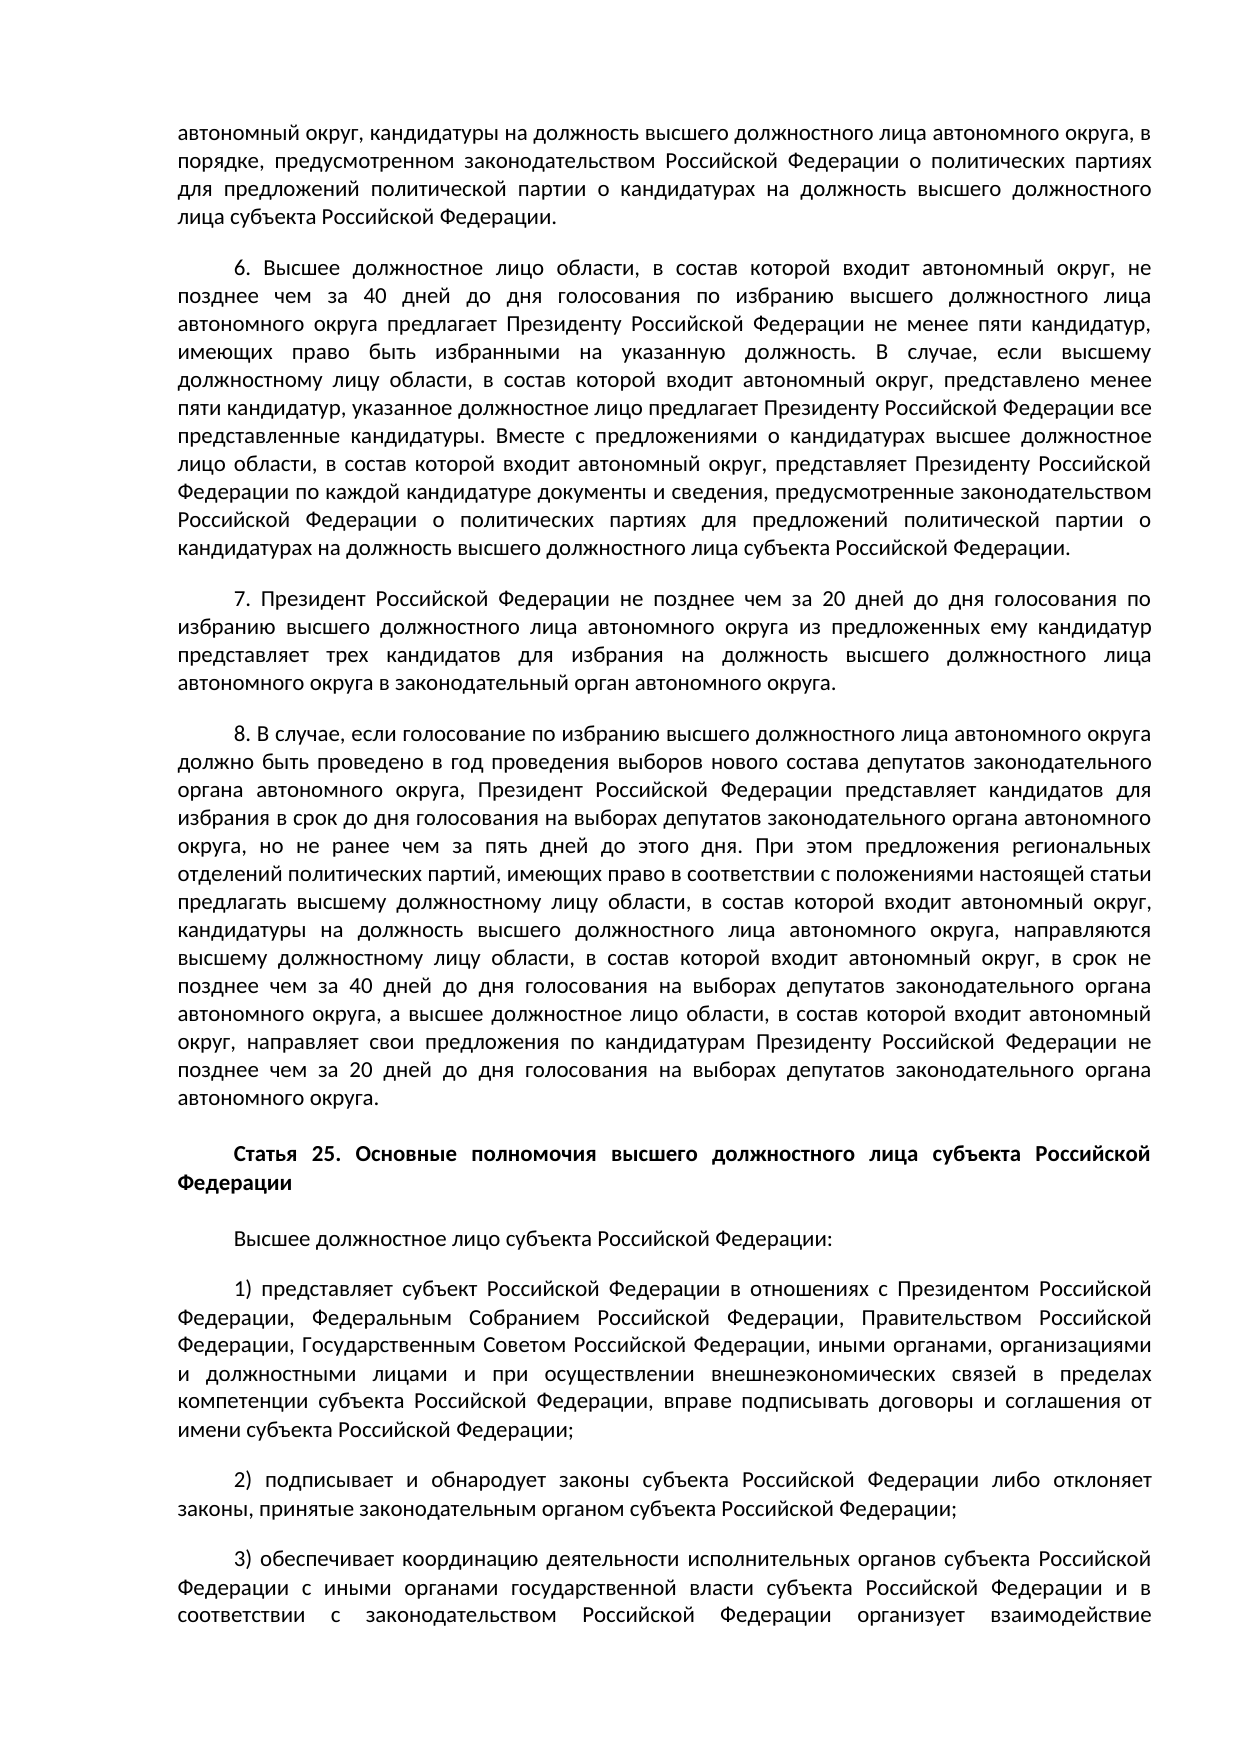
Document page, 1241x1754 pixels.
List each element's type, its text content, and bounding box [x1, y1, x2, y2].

text 1) представляет субъект Российской Федерации в отношениях с Президентом Российской Федерации, Федеральным Собранием Российской Федерации, Правительством Российской Федерации, Государственным Советом Российской Федерации, иными органами, организациями и должностными лицами и при осуществлении внешнеэкономических связей в пределах компетенции субъекта Российской Федерации, вправе подписывать договоры и соглашения от имени субъекта Российской Федерации; [177, 1274, 1152, 1443]
text 8. В случае, если голосование по избранию высшего должностного лица автономного округа должно быть проведено в год проведения выборов нового состава депутатов законодательного органа автономного округа, Президент Российской Федерации представляет кандидатов для избрания в срок до дня голосования на выборах депутатов законодательного органа автономного округа, но не ранее чем за пять дней до этого дня. При этом предложения региональных отделений политических партий, имеющих право в соответствии с положениями настоящей статьи предлагать высшему должностному лицу области, в состав которой входит автономный округ, кандидатуры на должность высшего должностного лица автономного округа, направляются высшему должностному лицу области, в состав которой входит автономный округ, в срок не позднее чем за 40 дней до дня голосования на выборах депутатов законодательного органа автономного округа, а высшее должностное лицо области, в состав которой входит автономный округ, направляет свои предложения по кандидатурам Президенту Российской Федерации не позднее чем за 20 дней до дня голосования на выборах депутатов законодательного органа автономного округа. [177, 719, 1152, 1112]
text 2) подписывает и обнародует законы субъекта Российской Федерации либо отклоняет законы, принятые законодательным органом субъекта Российской Федерации; [177, 1466, 1152, 1522]
title Статья 25. Основные полномочия высшего должностного лица субъекта Российской Федерации [177, 1139, 1152, 1196]
text 6. Высшее должностное лицо области, в состав которой входит автономный округ, не позднее чем за 40 дней до дня голосования по избранию высшего должностного лица автономного округа предлагает Президенту Российской Федерации не менее пяти кандидатур, имеющих право быть избранными на указанную должность. В случае, если высшему должностному лицу области, в состав которой входит автономный округ, представлено менее пяти кандидатур, указанное должностное лицо предлагает Президенту Российской Федерации все представленные кандидатуры. Вместе с предложениями о кандидатурах высшее должностное лицо области, в состав которой входит автономный округ, представляет Президенту Российской Федерации по каждой кандидатуре документы и сведения, предусмотренные законодательством Российской Федерации о политических партиях для предложений политической партии о кандидатурах на должность высшего должностного лица субъекта Российской Федерации. [177, 253, 1152, 561]
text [177, 1544, 1152, 1629]
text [177, 118, 1152, 230]
text Высшее должностное лицо субъекта Российской Федерации: [177, 1224, 1152, 1252]
text 7. Президент Российской Федерации не позднее чем за 20 дней до дня голосования по избранию высшего должностного лица автономного округа из предложенных ему кандидатур представляет трех кандидатов для избрания на должность высшего должностного лица автономного округа в законодательный орган автономного округа. [177, 584, 1152, 696]
